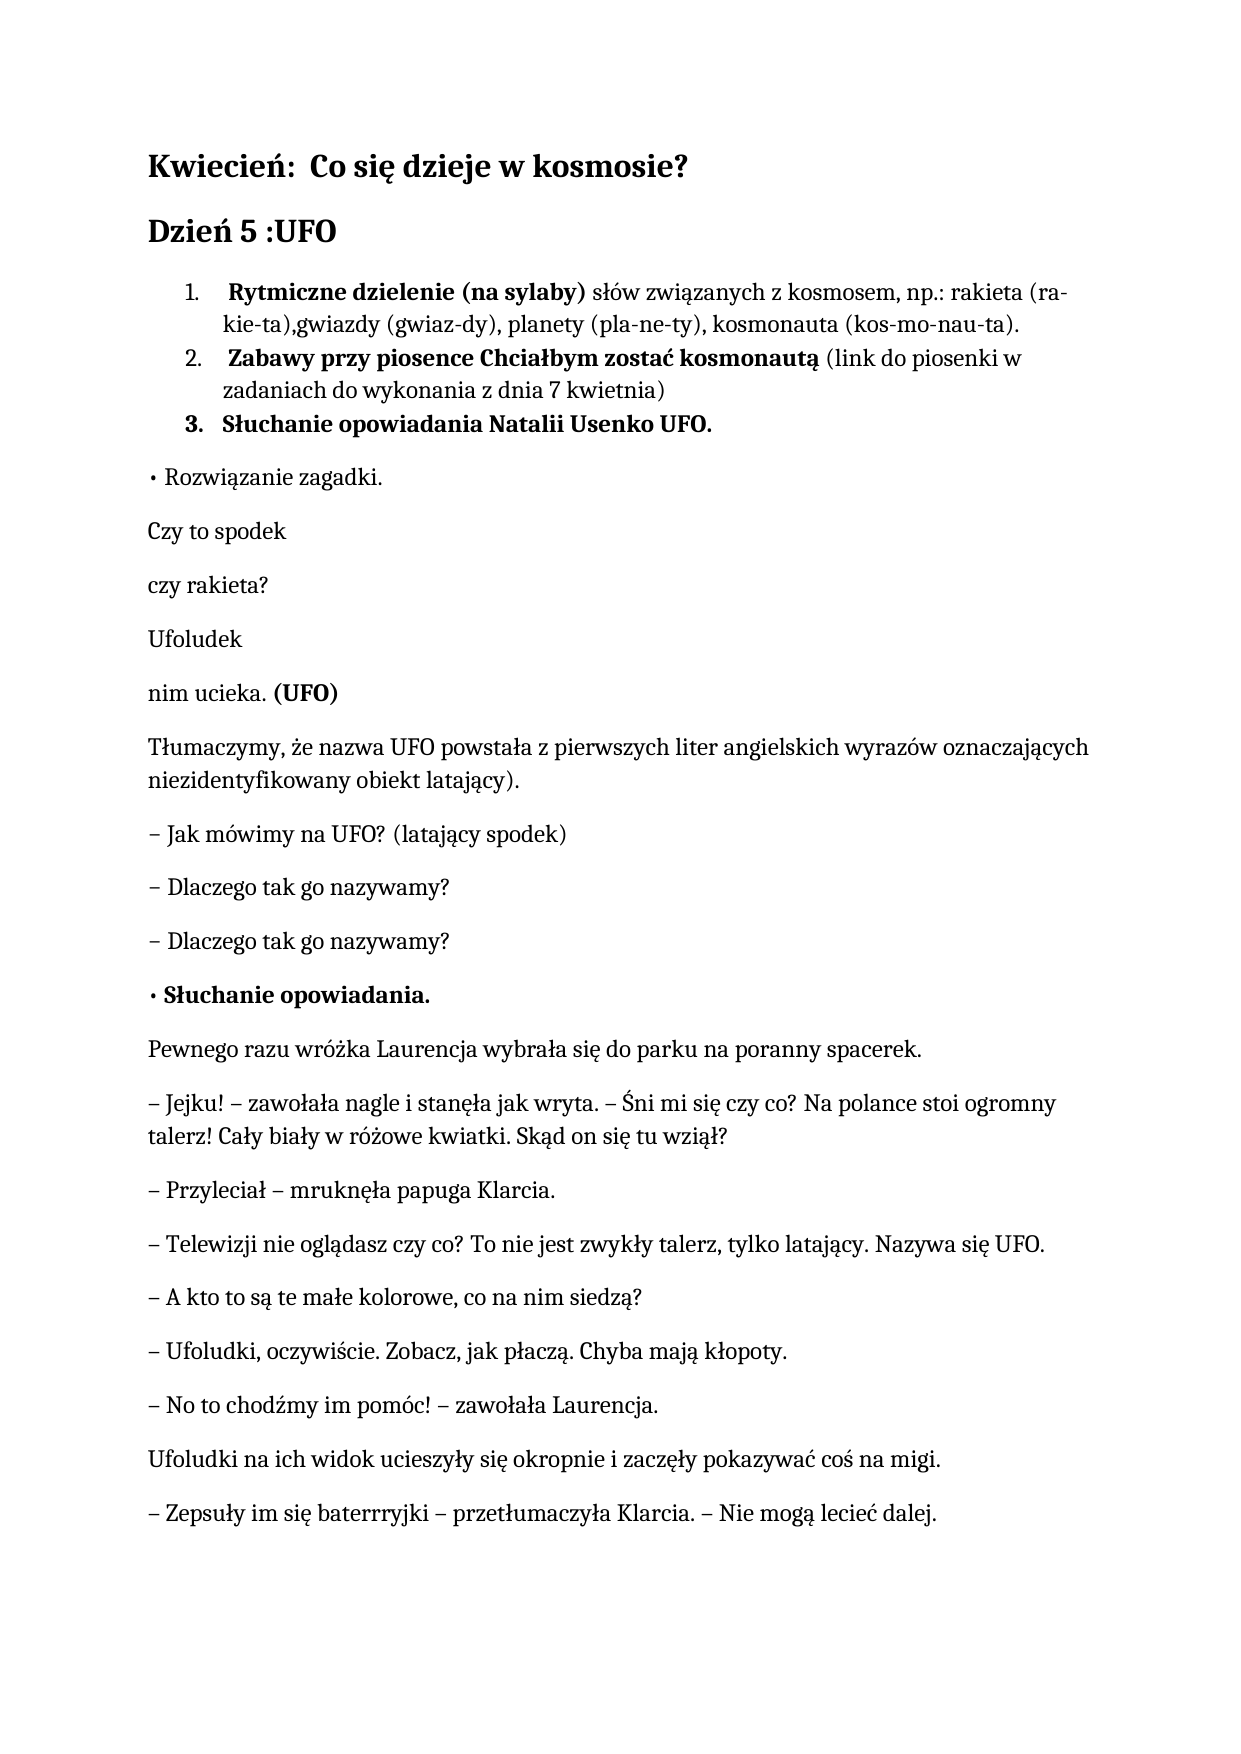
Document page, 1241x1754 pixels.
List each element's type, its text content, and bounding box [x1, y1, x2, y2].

text Pewnego razu wróżka Laurencja wybrała się do parku na poranny spacerek. [148, 1035, 1093, 1064]
text Kwiecień: Co się dzieje w kosmosie? [148, 148, 1093, 186]
list Słuchanie opowiadania Natalii Usenko UFO. [185, 409, 1093, 438]
text Ufoludek [148, 625, 1093, 654]
text Czy to spodek [148, 517, 1093, 546]
text Tłumaczymy, że nazwa UFO powstała z pierwszych liter angielskich wyrazów oznaczających niezidentyfikowany obiekt latający). [148, 733, 1093, 794]
text – Jejku! – zawołała nagle i stanęła jak wryta. – Śni mi się czy co? Na polance stoi ogromny talerz! Cały biały w różowe kwiatki. Skąd on się tu wziął? [148, 1089, 1093, 1151]
text Ufoludki na ich widok ucieszyły się okropnie i zaczęły pokazywać coś na migi. [148, 1445, 1093, 1474]
text czy rakieta? [148, 571, 1093, 600]
list Zabawy przy piosence Chciałbym zostać kosmonautą (link do piosenki w zadaniach do wykonania z dnia 7 kwietnia) [185, 343, 1093, 405]
text Dzień 5 :UFO [148, 212, 1093, 251]
text – No to chodźmy im pomóc! – zawołała Laurencja. [148, 1391, 1093, 1420]
text − Jak mówimy na UFO? (latający spodek) [148, 819, 1093, 848]
text – Zepsuły im się baterrryjki – przetłumaczyła Klarcia. – Nie mogą lecieć dalej. [148, 1499, 1093, 1527]
list Rytmiczne dzielenie (na sylaby) słów związanych z kosmosem, np.: rakieta (ra-kie-ta),gwiazdy (gwiaz-dy), planety (pla-ne-ty), kosmonauta (kos-mo-nau-ta). [185, 277, 1093, 339]
text – A kto to są te małe kolorowe, co na nim siedzą? [148, 1283, 1093, 1312]
text – Ufoludki, oczywiście. Zobacz, jak płaczą. Chyba mają kłopoty. [148, 1337, 1093, 1366]
text • Rozwiązanie zagadki. [148, 463, 1093, 492]
text • Słuchanie opowiadania. [148, 981, 1093, 1010]
text – Przyleciał – mruknęła papuga Klarcia. [148, 1176, 1093, 1204]
text − Dlaczego tak go nazywamy? [148, 927, 1093, 956]
text – Telewizji nie oglądasz czy co? To nie jest zwykły talerz, tylko latający. Nazywa się UFO. [148, 1229, 1093, 1258]
text − Dlaczego tak go nazywamy? [148, 873, 1093, 902]
text nim ucieka. (UFO) [148, 679, 1093, 707]
